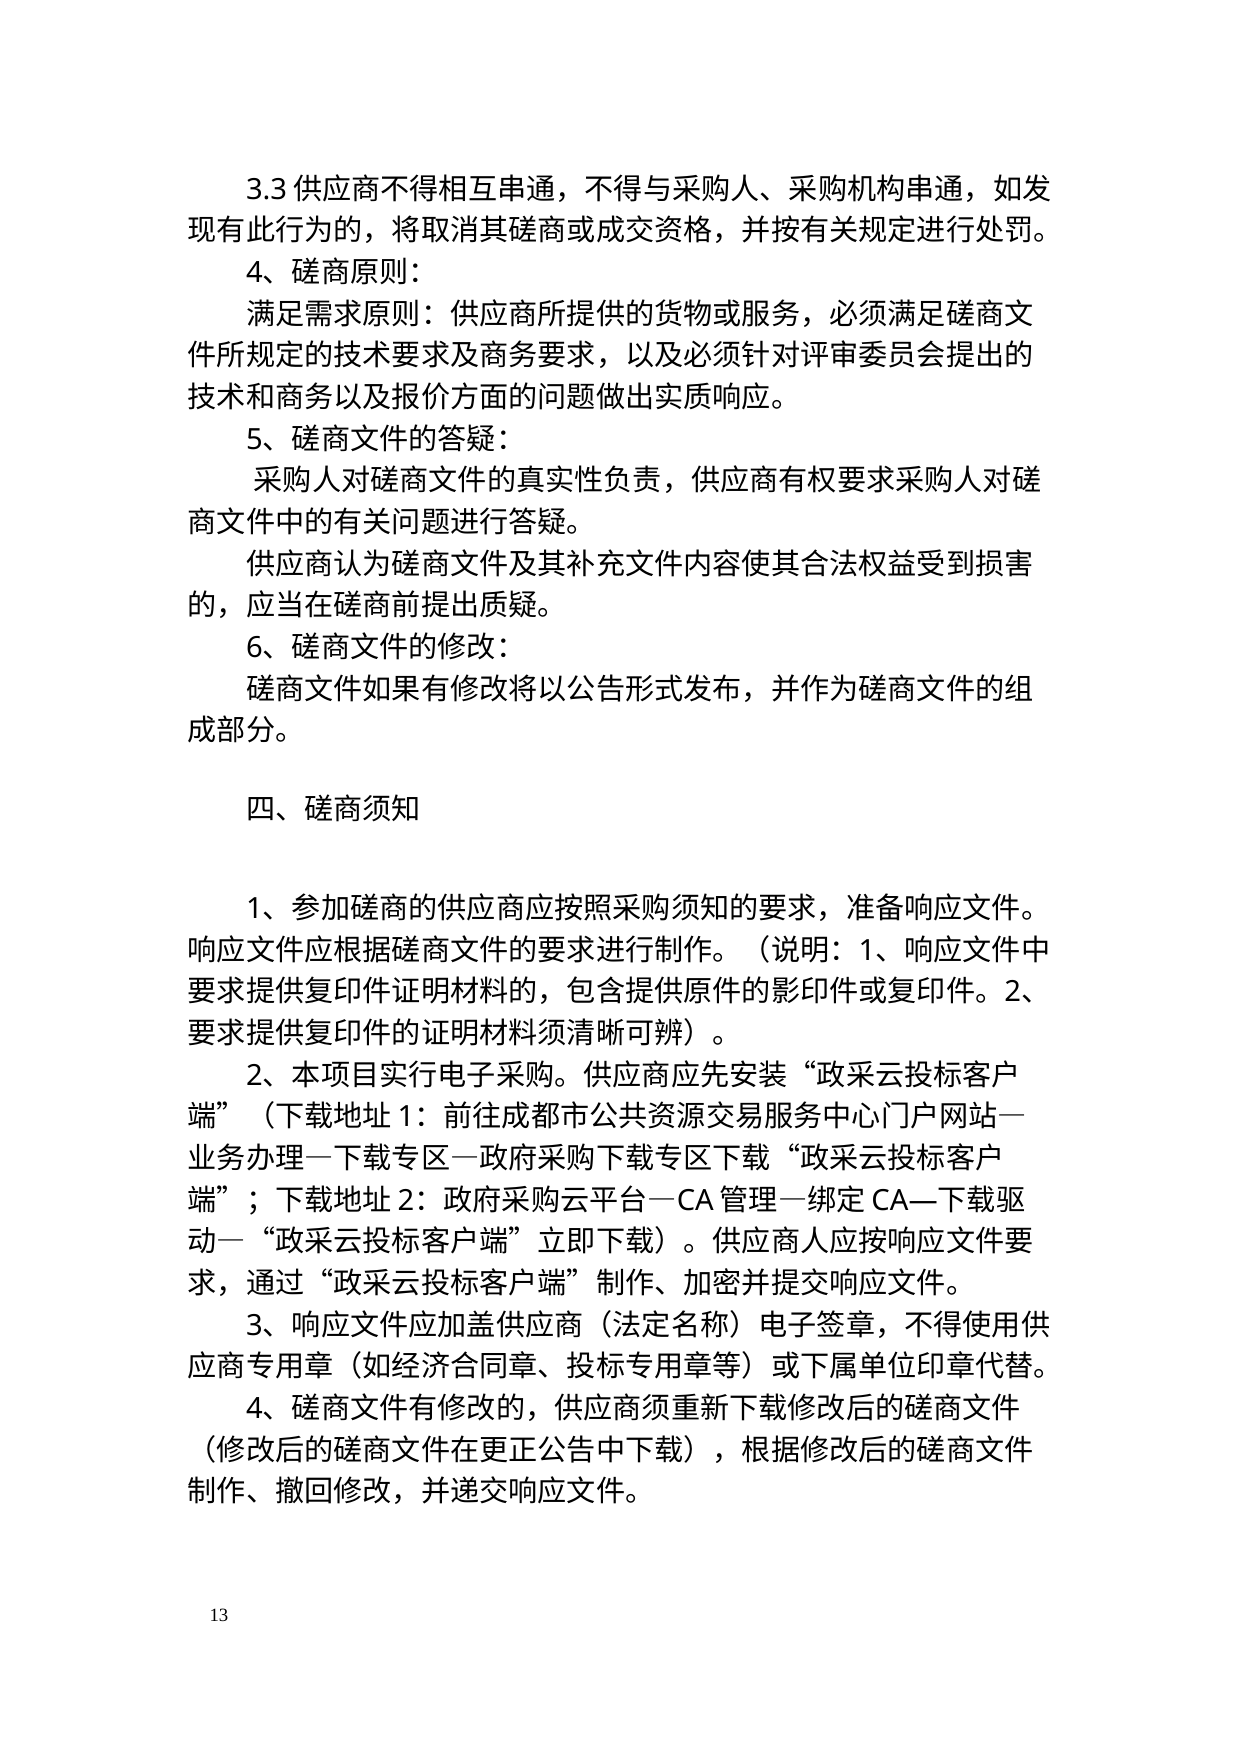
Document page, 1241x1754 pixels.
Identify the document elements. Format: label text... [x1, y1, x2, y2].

text 5、磋商文件的答疑： [187, 416, 1053, 457]
text 6、磋商文件的修改： [187, 624, 1053, 666]
text 2、本项目实行电子采购。供应商应先安装“政采云投标客户端”（下载地址1：前往成都市公共资源交易服务中心门户网站—业务办理—下载专区—政府采购下载专区下载“政采云投标客户端”；下载地址2：政府采购云平台—CA管理—绑定CA—下载驱动—“政采云投标客户端”立即下载）。供应商人应按响应文件要求，通过“政采云投标客户端”制作、加密并提交响应文件。 [187, 1052, 1053, 1302]
text 采购人对磋商文件的真实性负责，供应商有权要求采购人对磋商文件中的有关问题进行答疑。 [187, 457, 1053, 541]
text 满足需求原则：供应商所提供的货物或服务，必须满足磋商文件所规定的技术要求及商务要求，以及必须针对评审委员会提出的技术和商务以及报价方面的问题做出实质响应。 [187, 291, 1053, 416]
text 1、参加磋商的供应商应按照采购须知的要求，准备响应文件。响应文件应根据磋商文件的要求进行制作。（说明：1、响应文件中要求提供复印件证明材料的，包含提供原件的影印件或复印件。2、要求提供复印件的证明材料须清晰可辨）。 [187, 885, 1053, 1052]
subtitle 四、磋商须知 [187, 774, 1053, 839]
text 4、磋商文件有修改的，供应商须重新下载修改后的磋商文件（修改后的磋商文件在更正公告中下载），根据修改后的磋商文件制作、撤回修改，并递交响应文件。 [187, 1385, 1053, 1510]
text 供应商认为磋商文件及其补充文件内容使其合法权益受到损害的，应当在磋商前提出质疑。 [187, 541, 1053, 624]
text 磋商文件如果有修改将以公告形式发布，并作为磋商文件的组成部分。 [187, 666, 1053, 749]
text 4、磋商原则： [187, 249, 1053, 291]
text 3、响应文件应加盖供应商（法定名称）电子签章，不得使用供应商专用章（如经济合同章、投标专用章等）或下属单位印章代替。 [187, 1302, 1053, 1385]
text 3.3供应商不得相互串通，不得与采购人、采购机构串通，如发现有此行为的，将取消其磋商或成交资格，并按有关规定进行处罚。 [187, 166, 1053, 249]
